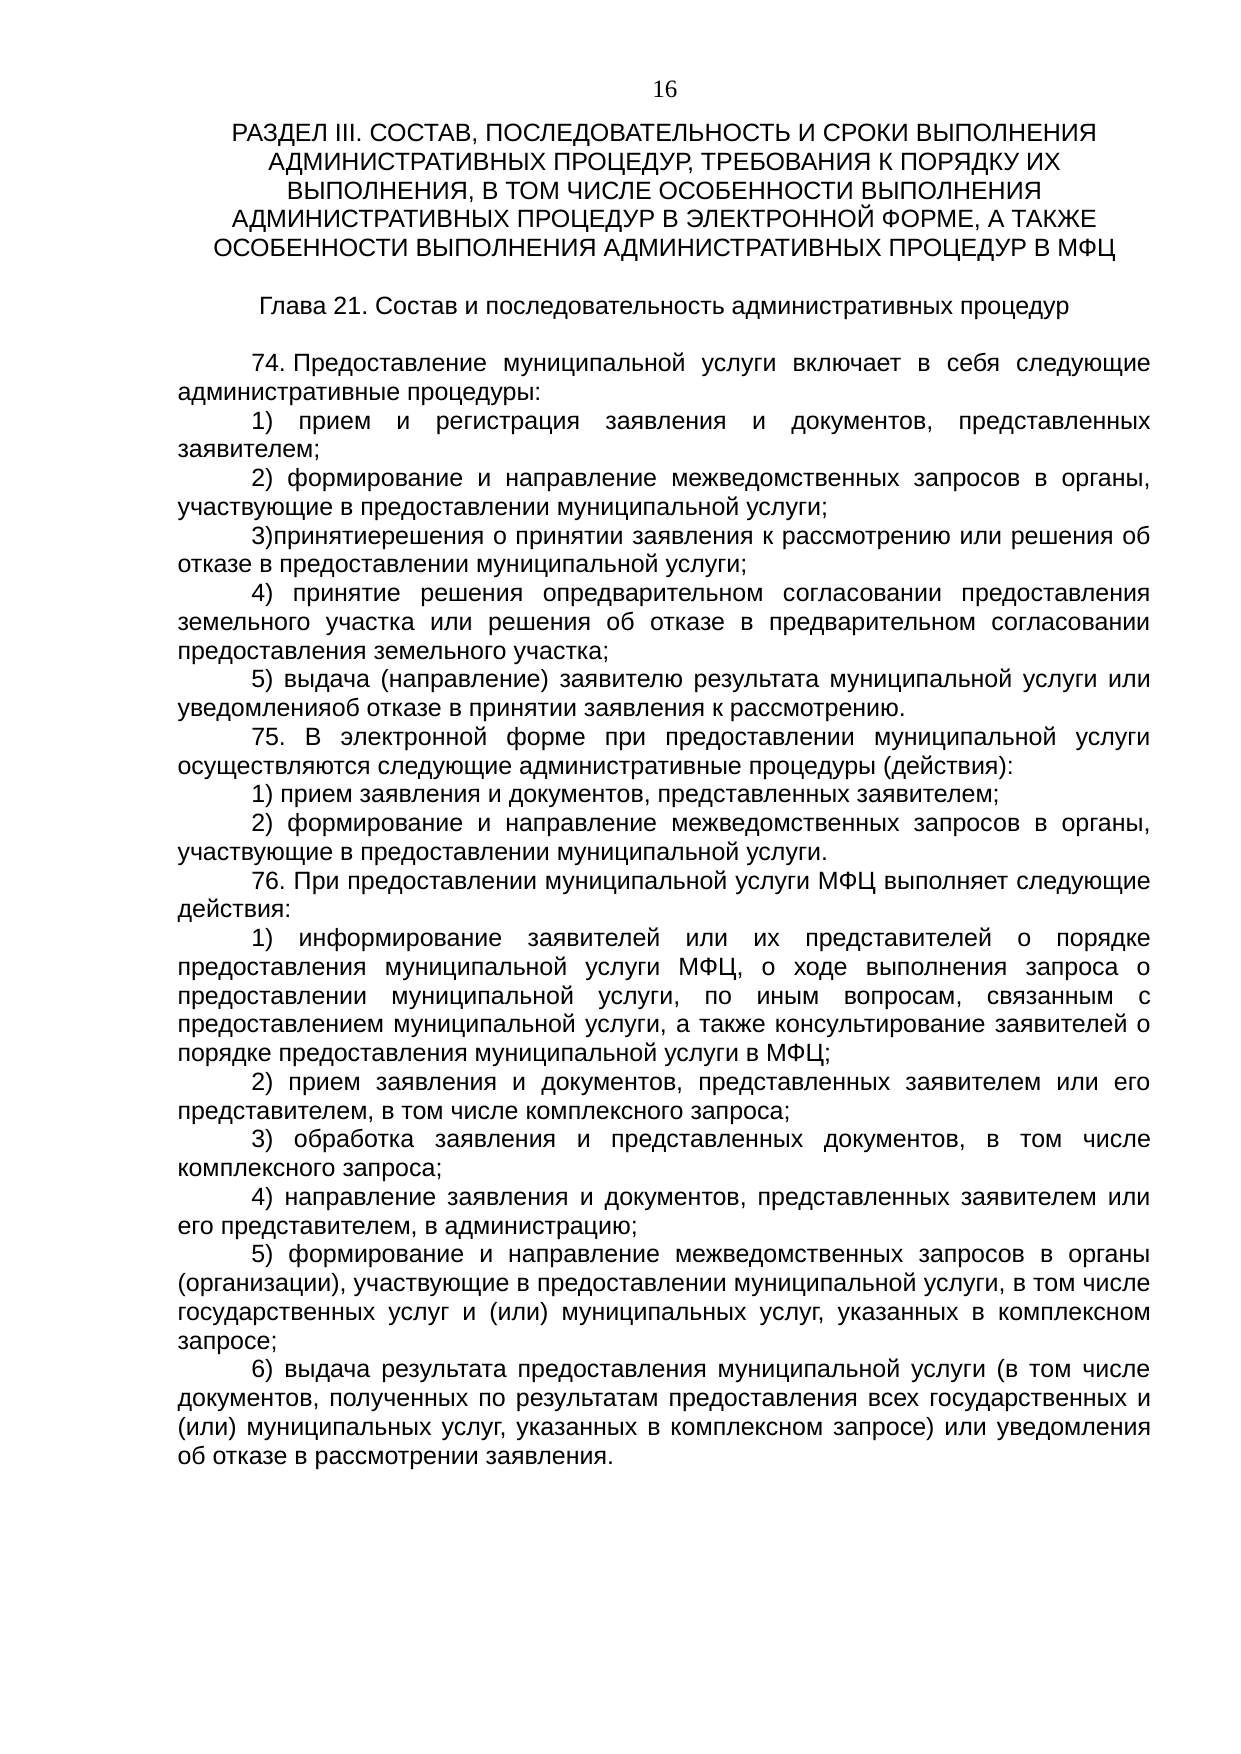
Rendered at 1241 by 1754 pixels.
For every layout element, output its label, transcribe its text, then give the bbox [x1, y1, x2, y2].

text 4) направление заявления и документов, представленных заявителем или его представителем, в администрацию; [177, 1182, 1152, 1239]
text 5) выдача (направление) заявителю результата муниципальной услуги или уведомленияоб отказе в принятии заявления к рассмотрению. [177, 664, 1152, 722]
text 74. Предоставление муниципальной услуги включает в себя следующие административные процедуры: [177, 348, 1152, 406]
text 2) формирование и направление межведомственных запросов в органы, участвующие в предоставлении муниципальной услуги; [177, 463, 1152, 521]
text 75. В электронной форме при предоставлении муниципальной услуги осуществляются следующие административные процедуры (действия): [177, 722, 1152, 779]
text 5) формирование и направление межведомственных запросов в органы (организации), участвующие в предоставлении муниципальной услуги, в том числе государственных услуг и (или) муниципальных услуг, указанных в комплексном запросе; [177, 1239, 1152, 1354]
text Глава 21. Состав и последовательность административных процедур [177, 291, 1152, 319]
text 76. При предоставлении муниципальной услуги МФЦ выполняет следующие действия: [177, 866, 1152, 923]
text 2) формирование и направление межведомственных запросов в органы, участвующие в предоставлении муниципальной услуги. [177, 808, 1152, 866]
text 4) принятие решения опредварительном согласовании предоставления земельного участка или решения об отказе в предварительном согласовании предоставления земельного участка; [177, 578, 1152, 664]
text РАЗДЕЛ III. СОСТАВ, ПОСЛЕДОВАТЕЛЬНОСТЬ И СРОКИ ВЫПОЛНЕНИЯ АДМИНИСТРАТИВНЫХ ПРОЦЕДУР, ТРЕБОВАНИЯ К ПОРЯДКУ ИХ ВЫПОЛНЕНИЯ, В ТОМ ЧИСЛЕ ОСОБЕННОСТИ ВЫПОЛНЕНИЯ АДМИНИСТРАТИВНЫХ ПРОЦЕДУР В ЭЛЕКТРОННОЙ ФОРМЕ, А ТАКЖЕ ОСОБЕННОСТИ ВЫПОЛНЕНИЯ АДМИНИСТРАТИВНЫХ ПРОЦЕДУР В МФЦ [177, 118, 1152, 262]
text 1) информирование заявителей или их представителей о порядке предоставления муниципальной услуги МФЦ, о ходе выполнения запроса о предоставлении муниципальной услуги, по иным вопросам, связанным с предоставлением муниципальной услуги, а также консультирование заявителей о порядке предоставления муниципальной услуги в МФЦ; [177, 923, 1152, 1067]
text 6) выдача результата предоставления муниципальной услуги (в том числе документов, полученных по результатам предоставления всех государственных и (или) муниципальных услуг, указанных в комплексном запросе) или уведомления об отказе в рассмотрении заявления. [177, 1354, 1152, 1469]
text 3) обработка заявления и представленных документов, в том числе комплексного запроса; [177, 1124, 1152, 1182]
text 1) прием заявления и документов, представленных заявителем; [177, 779, 1152, 808]
text 3)принятиерешения о принятии заявления к рассмотрению или решения об отказе в предоставлении муниципальной услуги; [177, 521, 1152, 578]
text 1) прием и регистрация заявления и документов, представленных заявителем; [177, 406, 1152, 463]
text 2) прием заявления и документов, представленных заявителем или его представителем, в том числе комплексного запроса; [177, 1067, 1152, 1124]
